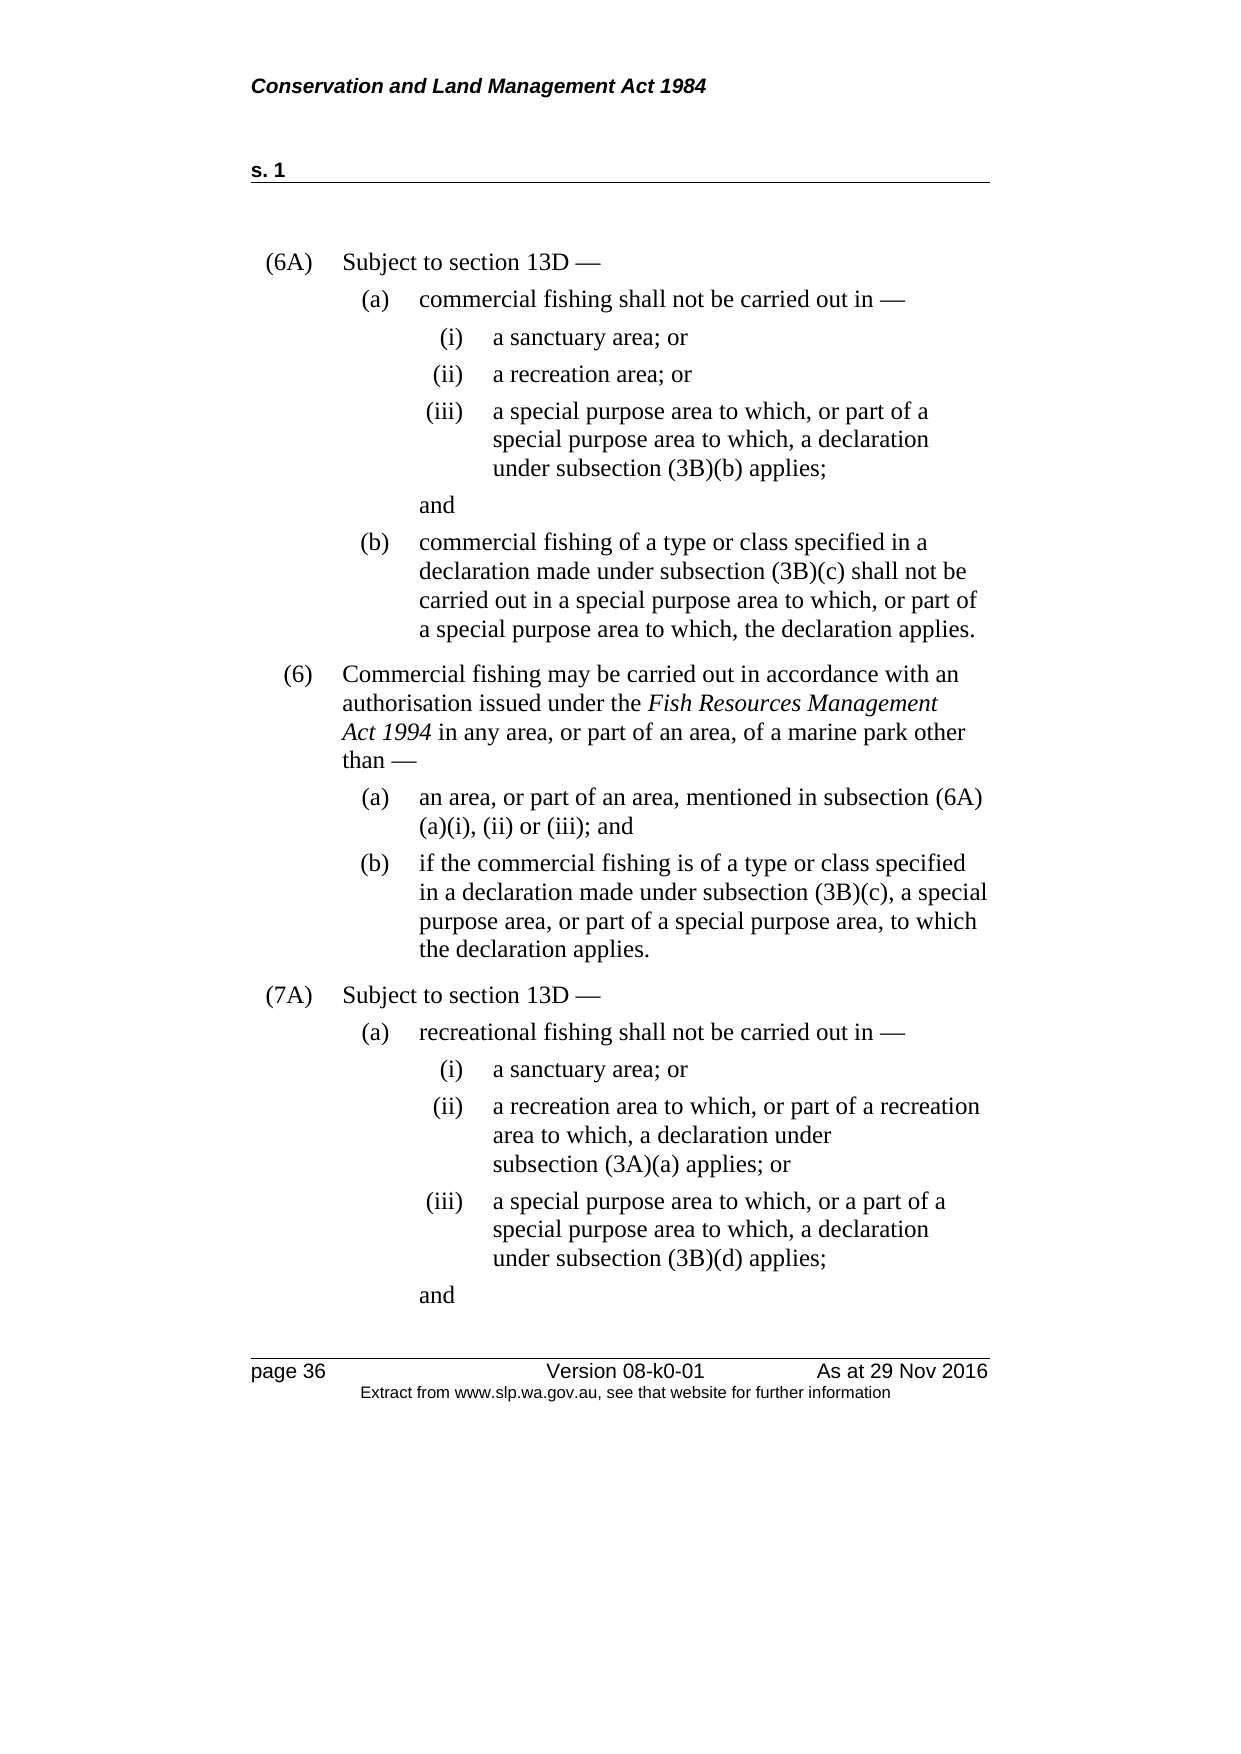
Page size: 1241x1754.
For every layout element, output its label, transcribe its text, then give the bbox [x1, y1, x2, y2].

text and [251, 1280, 990, 1309]
text (6A) Subject to section 13D — [251, 247, 990, 276]
text (6) Commercial fishing may be carried out in accordance with an authorisation issued under the Fish Resources Management Act 1994 in any area, or part of an area, of a marine park other than — [251, 659, 990, 774]
text (i) a sanctuary area; or [251, 1054, 990, 1083]
text (b) if the commercial fishing is of a type or class specified in a declaration made under subsection (3B)(c), a special purpose area, or part of a special purpose area, to which the declaration applies. [251, 848, 990, 963]
text (ii) a recreation area to which, or part of a recreation area to which, a declaration under subsection (3A)(a) applies; or [251, 1091, 990, 1177]
text (ii) a recreation area; or [251, 359, 990, 387]
text and [251, 490, 990, 519]
text (iii) a special purpose area to which, or a part of a special purpose area to which, a declaration under subsection (3B)(d) applies; [251, 1186, 990, 1272]
text (a) recreational fishing shall not be carried out in — [251, 1017, 990, 1046]
text (a) an area, or part of an area, mentioned in subsection (6A)(a)(i), (ii) or (iii); and [251, 782, 990, 840]
text (b) commercial fishing of a type or class specified in a declaration made under subsection (3B)(c) shall not be carried out in a special purpose area to which, or part of a special purpose area to which, the declaration applies. [251, 527, 990, 642]
text (a) commercial fishing shall not be carried out in — [251, 284, 990, 313]
text (i) a sanctuary area; or [251, 322, 990, 350]
text (7A) Subject to section 13D — [251, 980, 990, 1009]
text (iii) a special purpose area to which, or part of a special purpose area to which, a declaration under subsection (3B)(b) applies; [251, 396, 990, 482]
